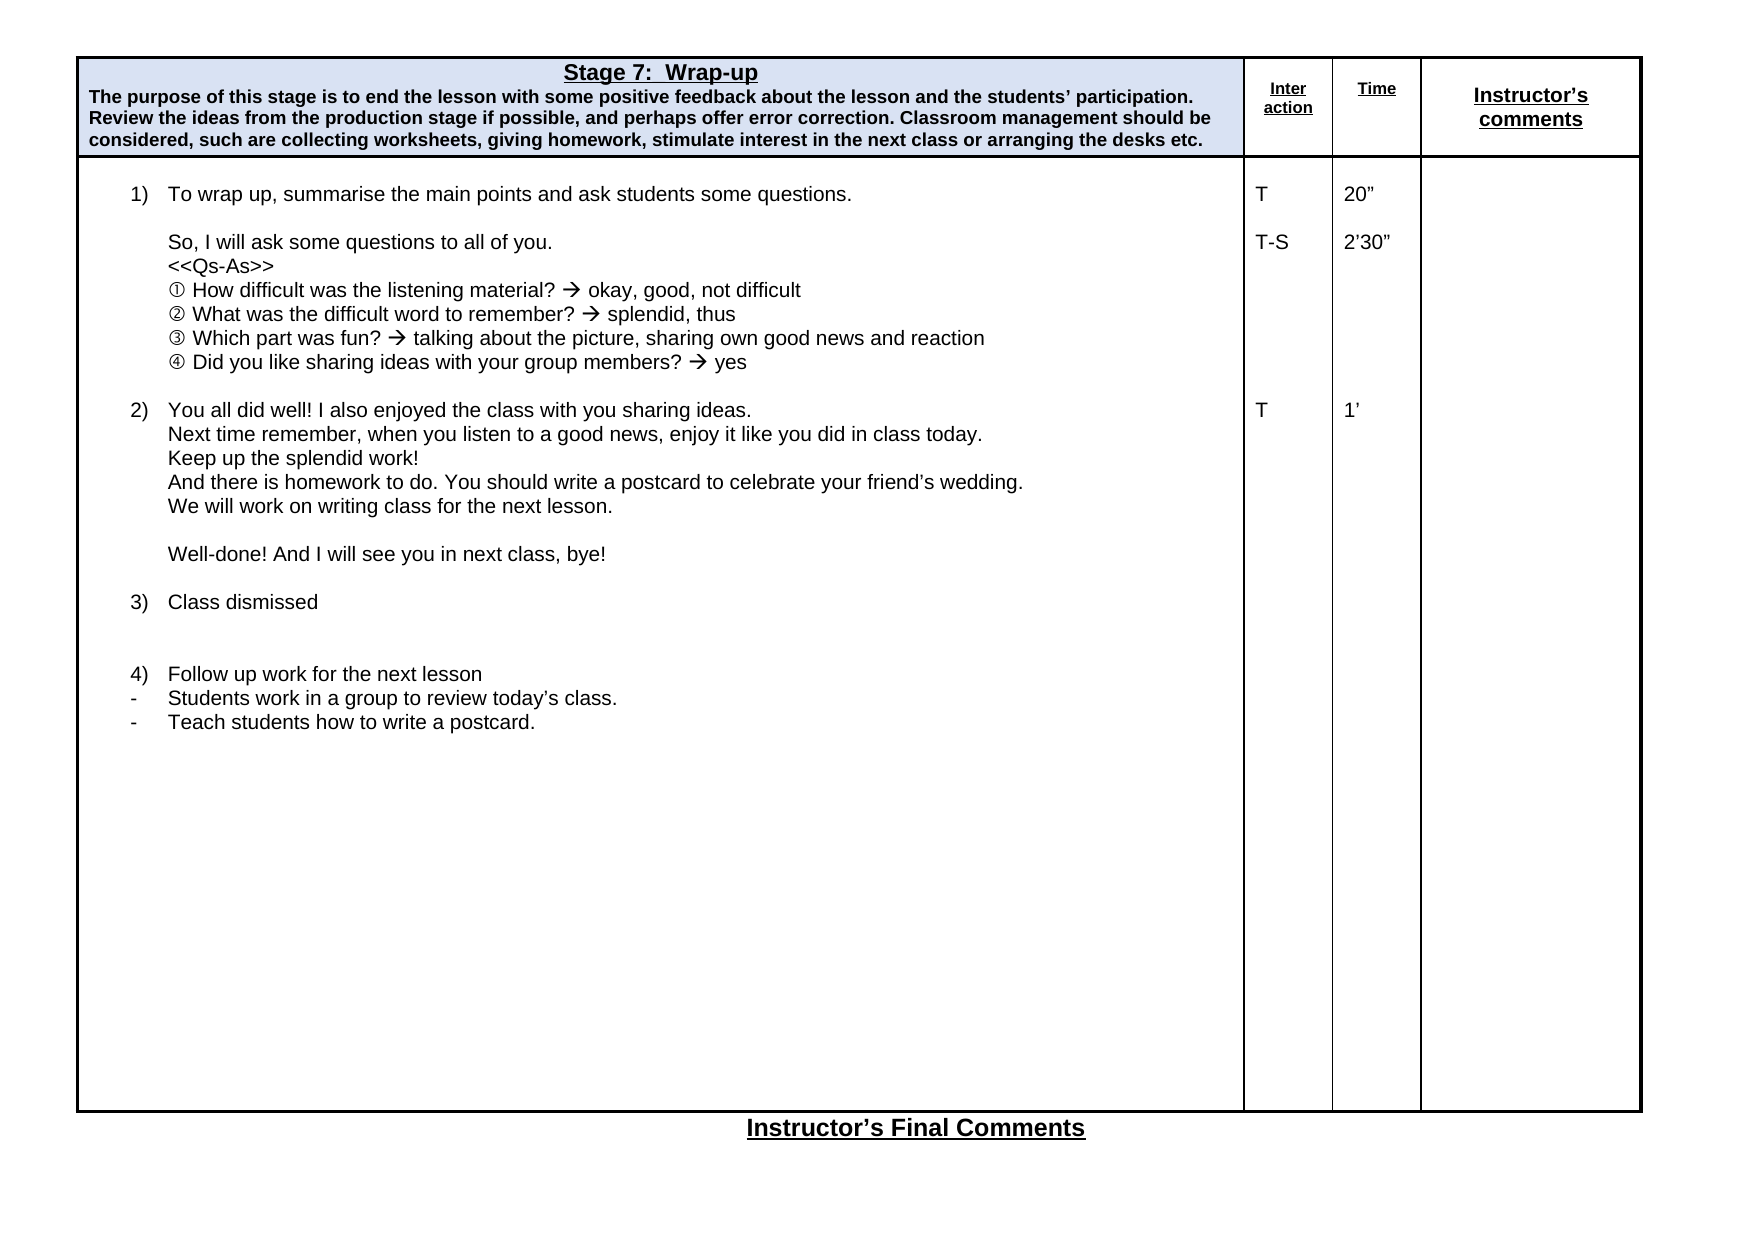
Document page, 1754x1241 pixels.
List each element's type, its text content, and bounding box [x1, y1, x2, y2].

table_header Instructor’s comments [1422, 59, 1639, 155]
text Instructor’s Final Comments [177, 1113, 1655, 1142]
table_header Time [1333, 59, 1420, 155]
table_cell [1422, 158, 1639, 1110]
table_header Inter action [1245, 59, 1332, 155]
table_header Stage 7:_Wrap-up The purpose of this stage is to end the lesson with some positive feedback about the lesson and the students’ participation. Review the ideas from the production stage if possible, and perhaps offer error correction. Classroom management should be considered, such are collecting worksheets, giving homework, stimulate interest in the next class or arranging the desks etc. [79, 59, 1243, 155]
table_cell 20” 2’30” 1’ [1333, 158, 1420, 1110]
table_cell To wrap up, summarise the main points and ask students some questions. So, I will ask some questions to all of you. <<Qs-As>> How difficult was the listening material? okay, good, not difficult What was the difficult word to remember? splendid, thus Which part was fun? talking about the picture, sharing own good news and reaction Did you like sharing ideas with your group members? yes You all did well! I also enjoyed the class with you sharing ideas. Next time remember, when you listen to a good news, enjoy it like you did in class today. Keep up the splendid work! And there is homework to do. You should write a postcard to celebrate your friend’s wedding. We will work on writing class for the next lesson. Well-done! And I will see you in next class, bye! Class dismissed Follow up work for the next lesson Students work in a group to review today’s class. Teach students how to write a postcard. [79, 158, 1243, 1110]
table_cell T T-S T [1245, 158, 1332, 1110]
